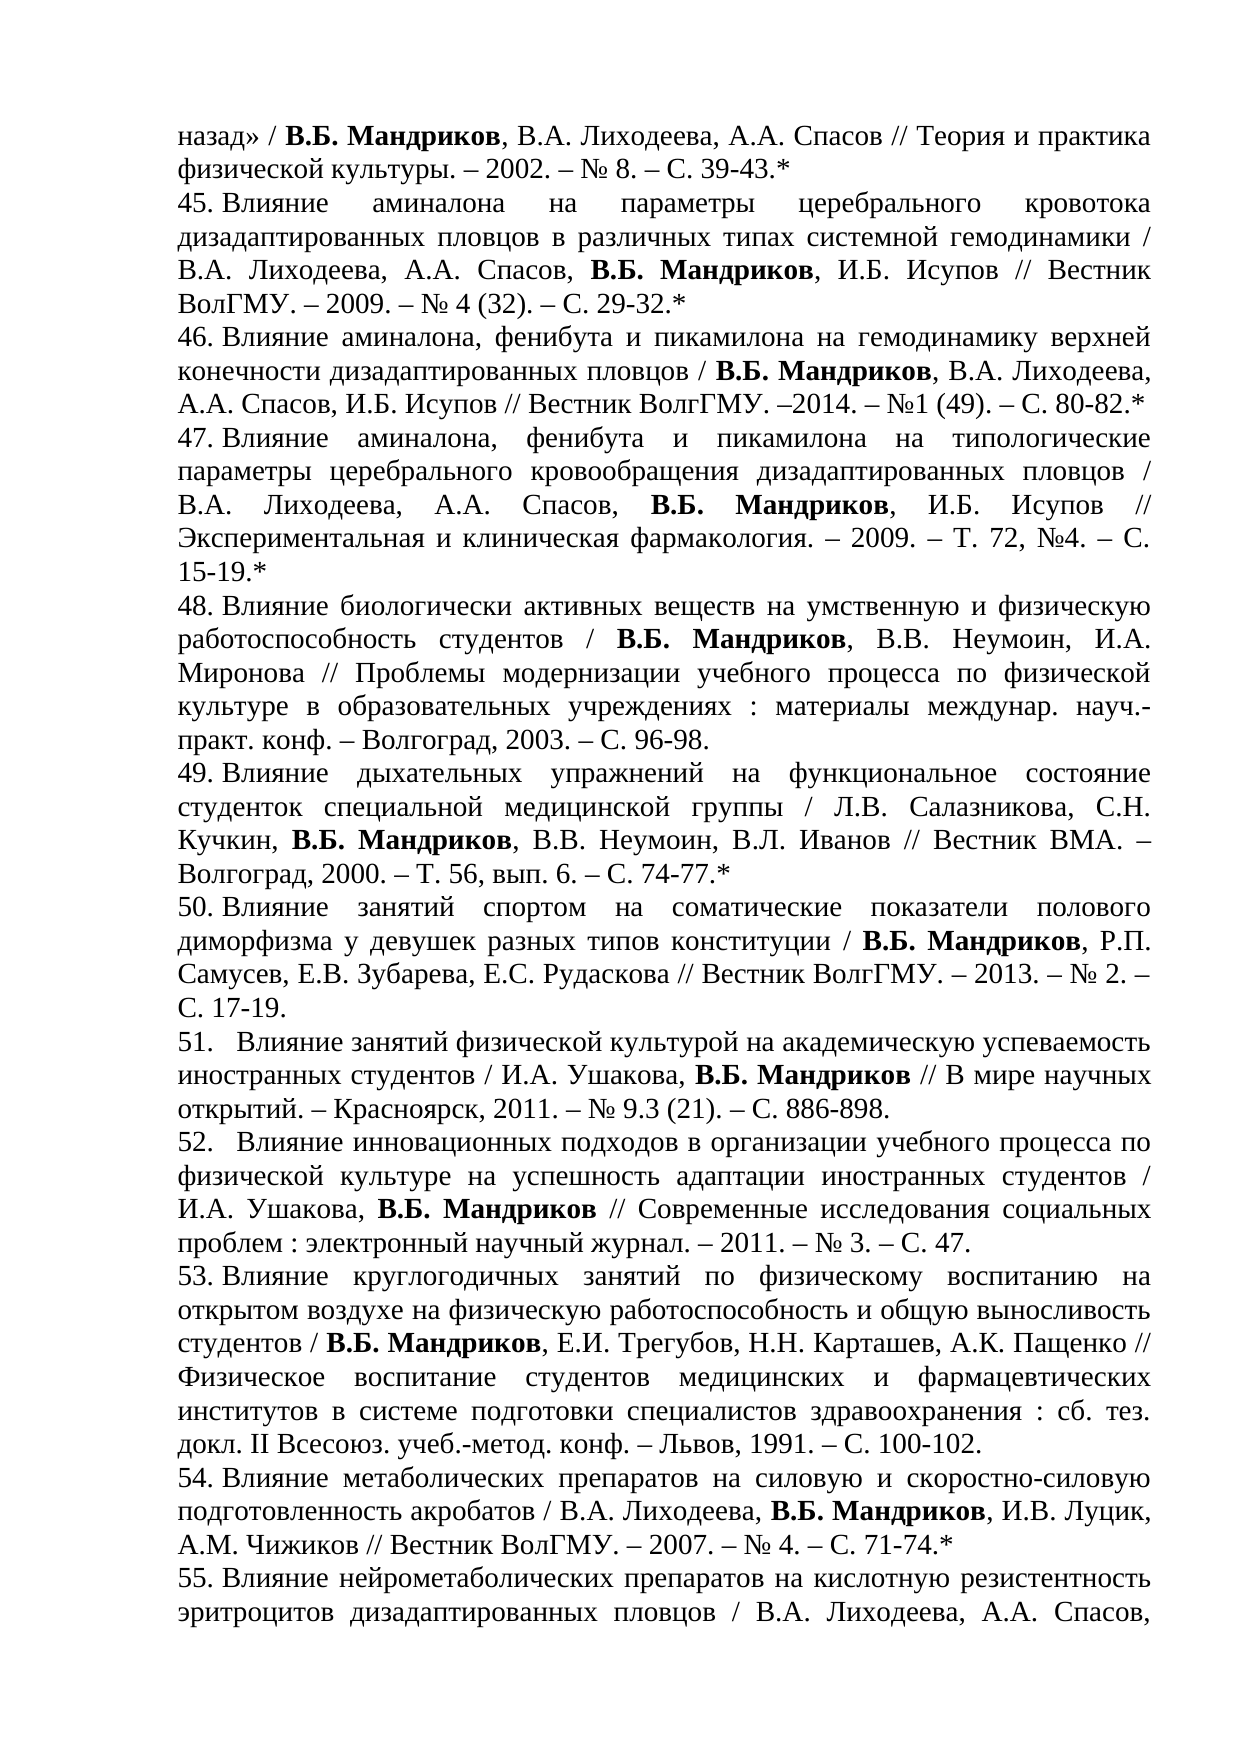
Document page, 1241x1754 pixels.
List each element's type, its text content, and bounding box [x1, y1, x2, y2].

list Влияние инновационных подходов в организации учебного процесса по физической культуре на успешность адаптации иностранных студентов / И.А. Ушакова, В.Б. Мандриков // Современные исследования социальных проблем : электронный научный журнал. – 2011. – № 3. – С. 47. [177, 1124, 1152, 1258]
list Влияние аминалона на параметры церебрального кровотока дизадаптированных пловцов в различных типах системной гемодинамики / В.А. Лиходеева, А.А. Спасов, В.Б. Мандриков, И.Б. Исупов // Вестник ВолГМУ. – 2009. – № 4 (32). – С. 29-32.* [177, 185, 1152, 319]
list Влияние аминалона, фенибута и пикамилона на типологические параметры церебрального кровообращения дизадаптированных пловцов / В.А. Лиходеева, А.А. Спасов, В.Б. Мандриков, И.Б. Исупов // Экспериментальная и клиническая фармакология. – 2009. – Т. 72, №4. – С. 15-19.* [177, 420, 1152, 588]
list Влияние метаболических препаратов на силовую и скоростно-силовую подготовленность акробатов / В.А. Лиходеева, В.Б. Мандриков, И.В. Луцик, А.М. Чижиков // Вестник ВолГМУ. – 2007. – № 4. – С. 71-74.* [177, 1460, 1152, 1560]
list Влияние дыхательных упражнений на функциональное состояние студенток специальной медицинской группы / Л.В. Салазникова, С.Н. Кучкин, В.Б. Мандриков, В.В. Неумоин, В.Л. Иванов // Вестник ВМА. – Волгоград, 2000. – Т. 56, вып. 6. – С. 74-77.* [177, 755, 1152, 889]
list Влияние круглогодичных занятий по физическому воспитанию на открытом воздухе на физическую работоспособность и общую выносливость студентов / В.Б. Мандриков, Е.И. Трегубов, Н.Н. Карташев, А.К. Пащенко // Физическое воспитание студентов медицинских и фармацевтических институтов в системе подготовки специалистов здравоохранения : сб. тез. докл. II Всесоюз. учеб.-метод. конф. – Львов, 1991. – С. 100-102. [177, 1258, 1152, 1460]
list Влияние занятий физической культурой на академическую успеваемость иностранных студентов / И.А. Ушакова, В.Б. Мандриков // В мире научных открытий. – Красноярск, 2011. – № 9.3 (21). – С. 886-898. [177, 1024, 1152, 1124]
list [177, 118, 1152, 185]
list Влияние занятий спортом на соматические показатели полового диморфизма у девушек разных типов конституции / В.Б. Мандриков, Р.П. Самусев, Е.В. Зубарева, Е.С. Рудаскова // Вестник ВолгГМУ. – 2013. – № 2. – С. 17-19. [177, 889, 1152, 1024]
list Влияние биологически активных веществ на умственную и физическую работоспособность студентов / В.Б. Мандриков, В.В. Неумоин, И.А. Миронова // Проблемы модернизации учебного процесса по физической культуре в образовательных учреждениях : материалы междунар. науч.-практ. конф. – Волгоград, 2003. – С. 96-98. [177, 588, 1152, 755]
list Влияние аминалона, фенибута и пикамилона на гемодинамику верхней конечности дизадаптированных пловцов / В.Б. Мандриков, В.А. Лиходеева, А.А. Спасов, И.Б. Исупов // Вестник ВолгГМУ. –2014. – №1 (49). – С. 80-82.* [177, 319, 1152, 420]
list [177, 1560, 1152, 1627]
